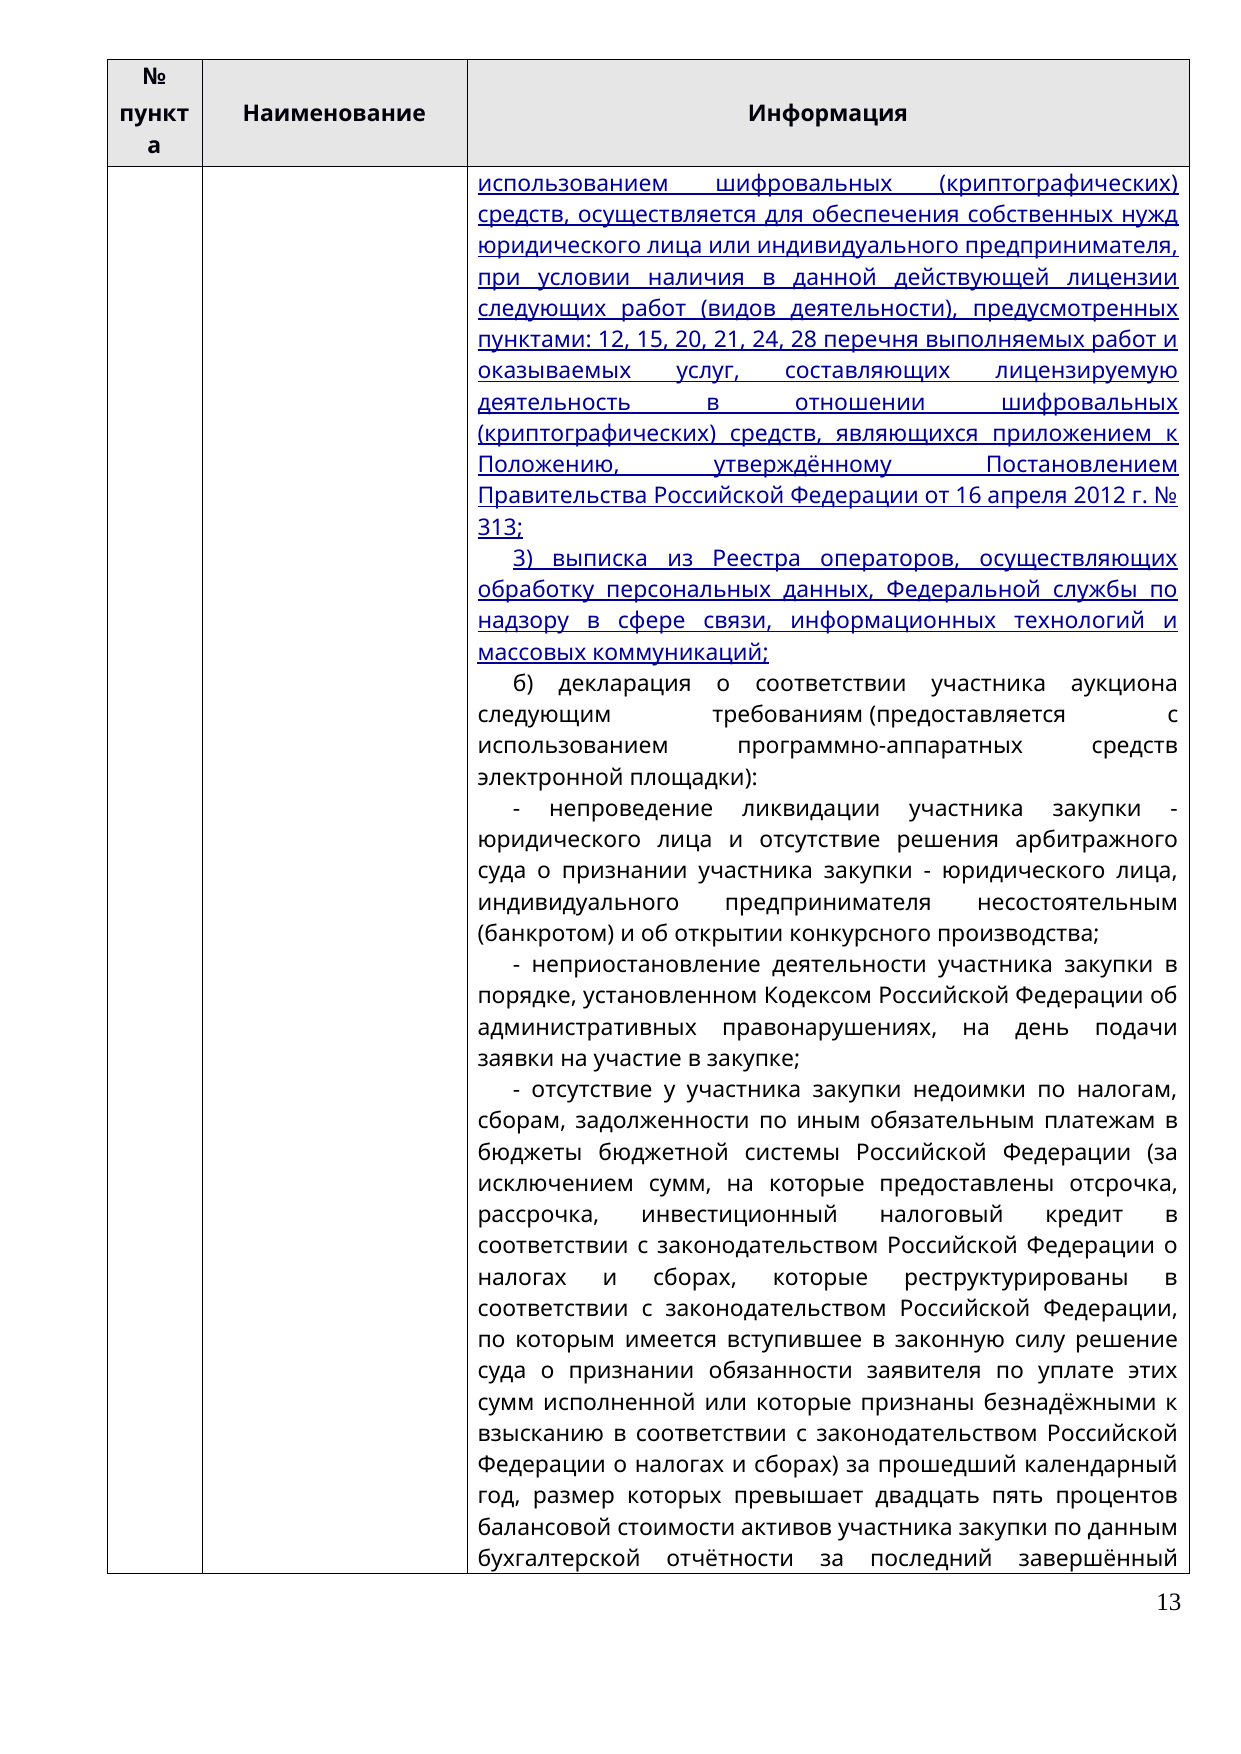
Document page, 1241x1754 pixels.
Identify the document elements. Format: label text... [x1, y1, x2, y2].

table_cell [203, 167, 467, 1573]
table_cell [468, 167, 1189, 1573]
table_header № пункта [108, 60, 202, 166]
table_cell [108, 167, 202, 1573]
table_header Информация [468, 60, 1189, 166]
table_header Наименование [203, 60, 467, 166]
